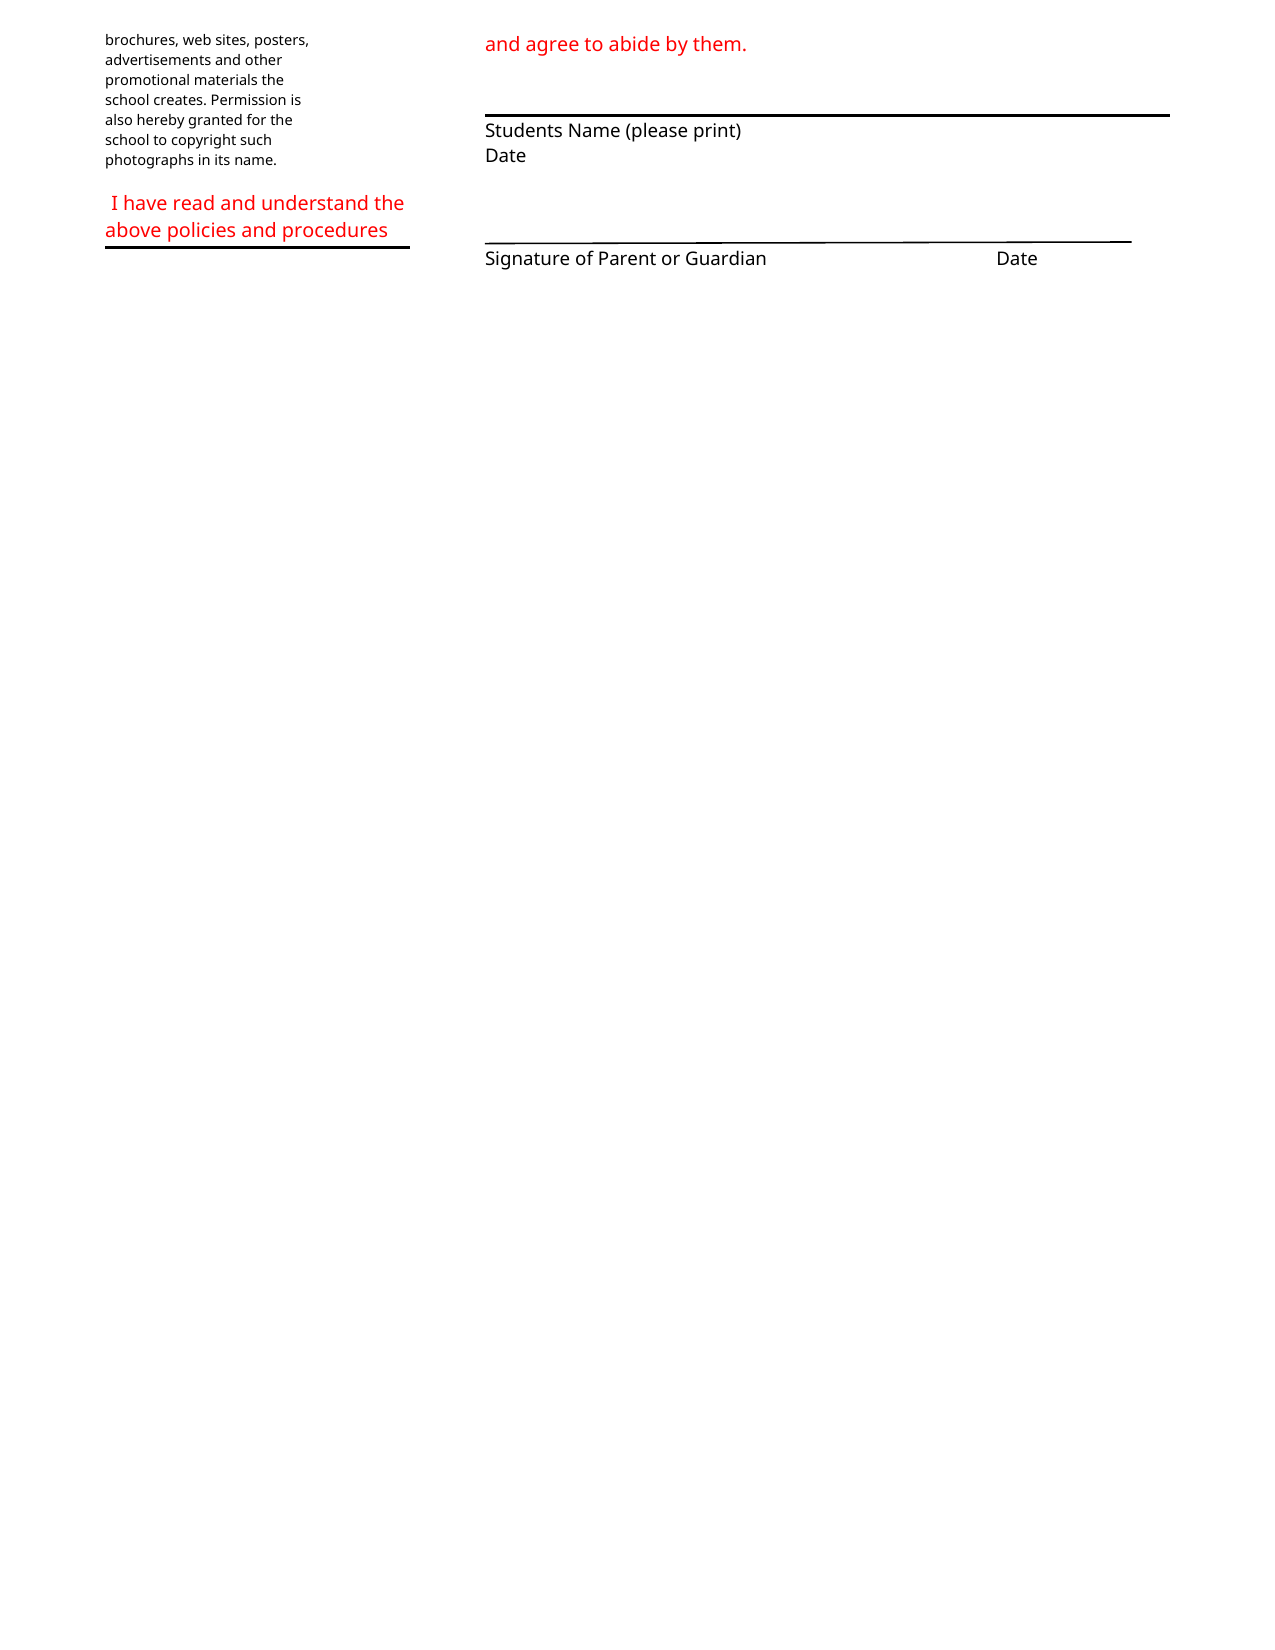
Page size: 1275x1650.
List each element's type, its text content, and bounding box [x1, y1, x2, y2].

text Students Name (please print) Date [485, 117, 1170, 168]
text Signature of Parent or Guardian Date [485, 245, 1170, 270]
text I have read and understand the above policies and procedures and agree to abide by them. [105, 190, 410, 246]
text I have read and understand the above policies and procedures and agree to abide by them. [485, 30, 1170, 62]
text The school is hereby granted permission to take photographs of the students to use in brochures, web sites, posters, advertisements and other promotional materials the school creates. Permission is also hereby granted for the school to copyright such photographs in its name. [105, 30, 317, 169]
